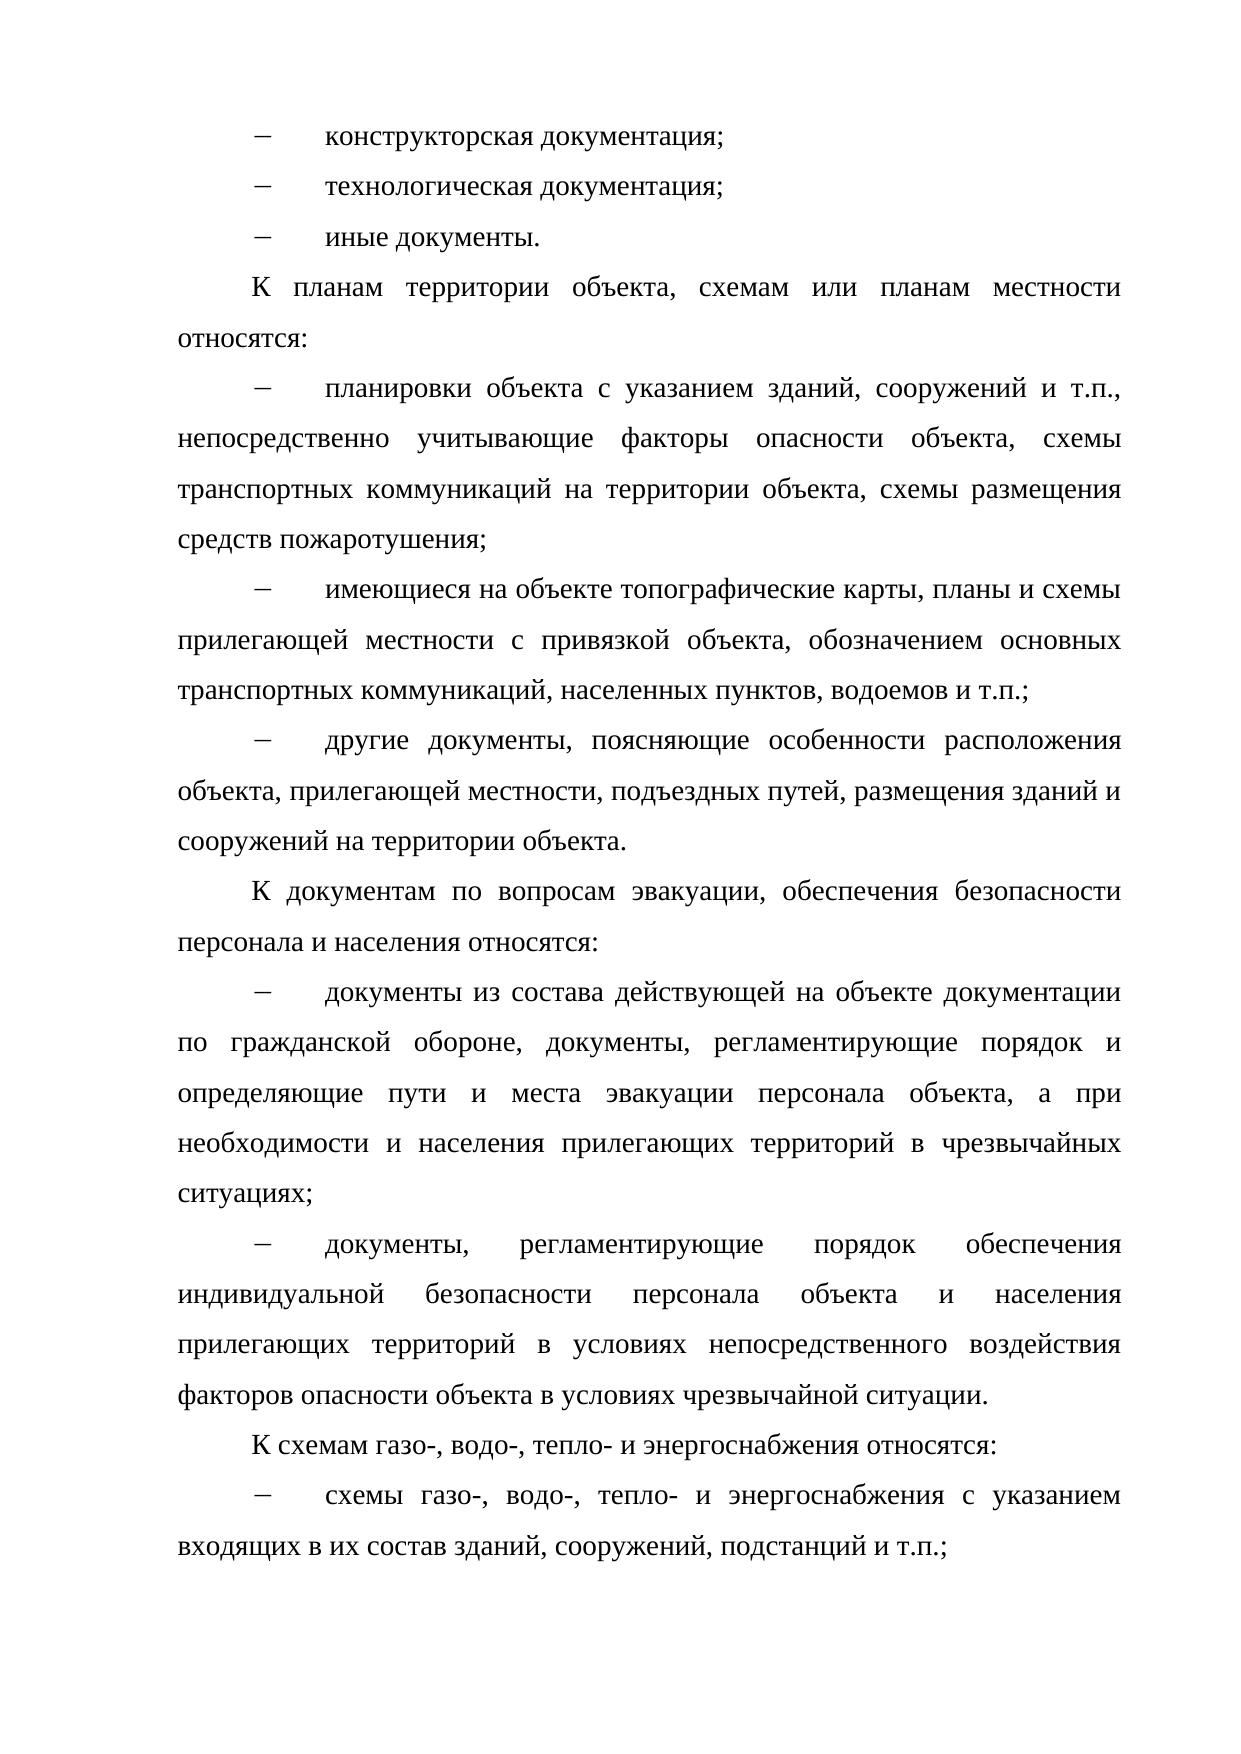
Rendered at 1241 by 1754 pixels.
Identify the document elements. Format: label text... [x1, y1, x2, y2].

text К планам территории объекта, схемам или планам местности относятся: [177, 269, 1122, 353]
list другие документы, поясняющие особенности расположения объекта, прилегающей местности, подъездных путей, размещения зданий и сооружений на территории объекта. [177, 722, 1122, 857]
list иные документы. [177, 219, 1122, 253]
list технологическая документация; [177, 168, 1122, 202]
text К документам по вопросам эвакуации, обеспечения безопасности персонала и населения относятся: [177, 873, 1122, 957]
list имеющиеся на объекте топографические карты, планы и схемы прилегающей местности с привязкой объекта, обозначением основных транспортных коммуникаций, населенных пунктов, водоемов и т.п.; [177, 571, 1122, 706]
text К схемам газо-, водо-, тепло- и энергоснабжения относятся: [177, 1427, 1122, 1461]
list конструкторская документация; [177, 118, 1122, 152]
list схемы газо-, водо-, тепло- и энергоснабжения с указанием входящих в их состав зданий, сооружений, подстанций и т.п.; [177, 1477, 1122, 1561]
list документы из состава действующей на объекте документации по гражданской обороне, документы, регламентирующие порядок и определяющие пути и места эвакуации персонала объекта, а при необходимости и населения прилегающих территорий в чрезвычайных ситуациях; [177, 974, 1122, 1209]
list документы, регламентирующие порядок обеспечения индивидуальной безопасности персонала объекта и населения прилегающих территорий в условиях непосредственного воздействия факторов опасности объекта в условиях чрезвычайной ситуации. [177, 1226, 1122, 1410]
list планировки объекта с указанием зданий, сооружений и т.п., непосредственно учитывающие факторы опасности объекта, схемы транспортных коммуникаций на территории объекта, схемы размещения средств пожаротушения; [177, 370, 1122, 554]
